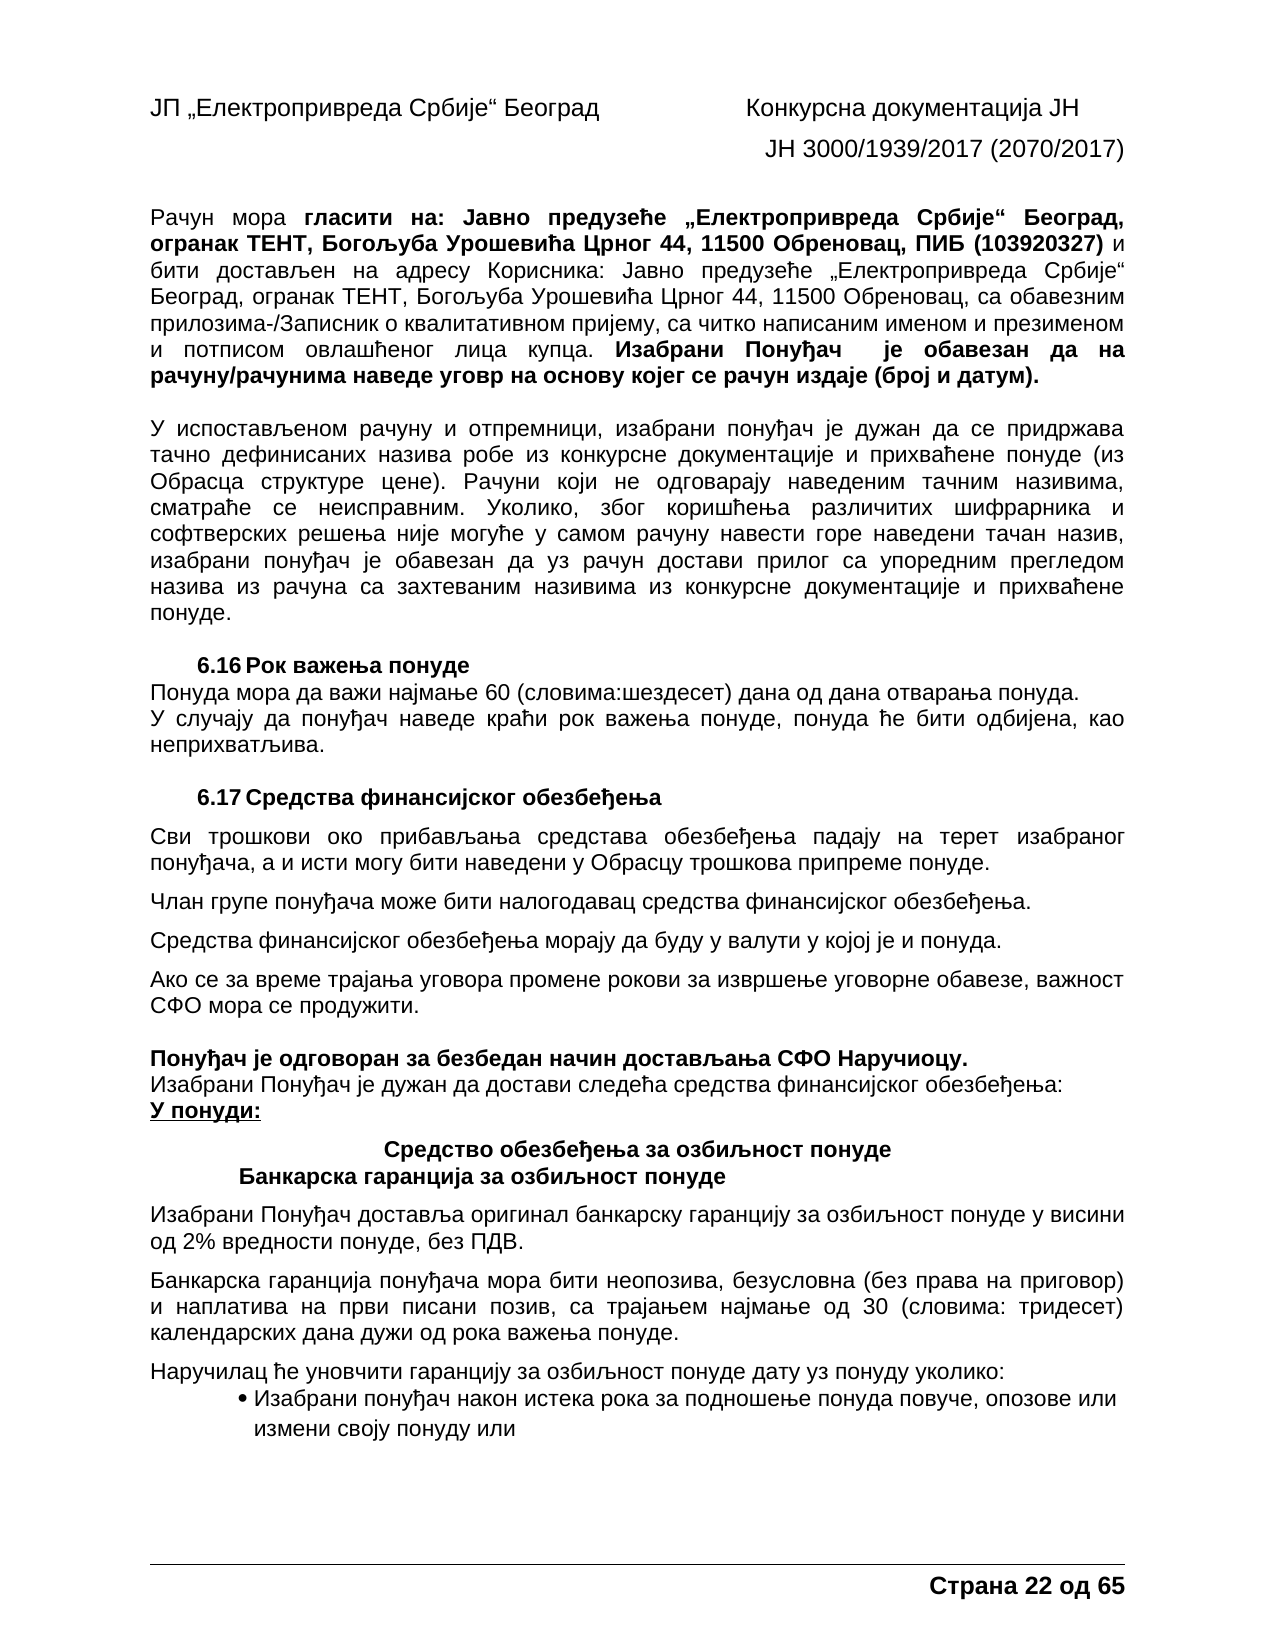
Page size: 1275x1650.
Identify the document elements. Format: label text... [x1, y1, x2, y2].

text Средство обезбеђења за озбиљност понуде [150, 1136, 1125, 1163]
text Изабрани Понуђач је дужан да достави следећа средства финансијског обезбеђења: [150, 1071, 1125, 1097]
text Рачун мора гласити на: Јавно предузеће „Електропривреда Србије“ Београд, огранак ТЕНТ, Богољуба Урошевића Црног 44, 11500 Oбреновац, ПИБ (103920327) и бити достављен на адресу Корисника: Јавно предузеће „Електропривреда Србије“ Београд, огранак ТЕНТ, Богољуба Урошевића Црног 44, 11500 Oбреновац, са обавезним прилозима-/Записник о квалитативном пријему, са читко написаним именом и презименом и потписом овлашћеног лица купца. Изабрани Понуђач је обавезан да на рачуну/рачунима наведе уговр на основу којег се рачун издаје (број и датум). [150, 204, 1125, 388]
text Члан групе понуђача може бити налогодавац средства финансијског обезбеђења. [150, 888, 1125, 914]
text Банкарскa гаранцијa понуђача мора бити неопозива, безусловна (без права на приговор) и наплатива на први писани позив, са трајањем најмање од 30 (словима: тридесет) календарских дана дужи од рока важења понуде. [150, 1267, 1125, 1346]
text У понуди: [150, 1097, 1125, 1124]
text Понуда мора да важи најмање 60 (словима:шездесет) дана од дана отварања понуда. [150, 678, 1125, 705]
text Изабрани Понуђач доставља оригинал банкарску гаранцију за озбиљност понуде у висини од 2% вредности понудe, без ПДВ. [150, 1201, 1125, 1254]
text Понуђач је одговоран за безбедан начин достављања СФО Наручиоцу. [150, 1045, 1125, 1071]
list Рок важења понуде [197, 652, 1125, 678]
text Сви трошкови око прибављања средстава обезбеђења падају на терет изабраног понуђача, а и исти могу бити наведени у Обрасцу трошкова припреме понуде. [150, 823, 1125, 875]
text У испостављеном рачуну и отпремници, изабрани понуђач је дужан да се придржава тачно дефинисаних назива робе из конкурсне документације и прихваћене понуде (из Обрасца структуре цене). Рачуни који не одговарају наведеним тачним називима, сматраће се неисправним. Уколико, због коришћења различитих шифрарника и софтверских решења није могуће у самом рачуну навести горе наведени тачан назив, изабрани понуђач је обавезан да уз рачун достави прилог са упоредним прегледом назива из рачуна са захтеваним називима из конкурсне документације и прихваћене понуде. [150, 415, 1125, 626]
list Изабрани понуђач након истека рока за подношење понуда повуче, опозове или измени своју понуду или [239, 1384, 1125, 1441]
list Средства финансијског обезбеђења [197, 784, 1125, 810]
text Ако се за време трајања уговора промене рокови за извршење уговорне обавезе, важност СФО мора се продужити. [150, 966, 1125, 1018]
text Наручилац ће уновчити гаранцију за озбиљност понуде дату уз понуду уколико: [150, 1358, 1125, 1384]
text У случају да понуђач наведе краћи рок важења понуде, понуда ће бити одбијена, као неприхватљива. [150, 705, 1125, 757]
text Средства финансијског обезбеђења морају да буду у валути у којој је и понуда. [150, 927, 1125, 953]
text Банкарска гаранција за озбиљност понуде [239, 1163, 1125, 1189]
